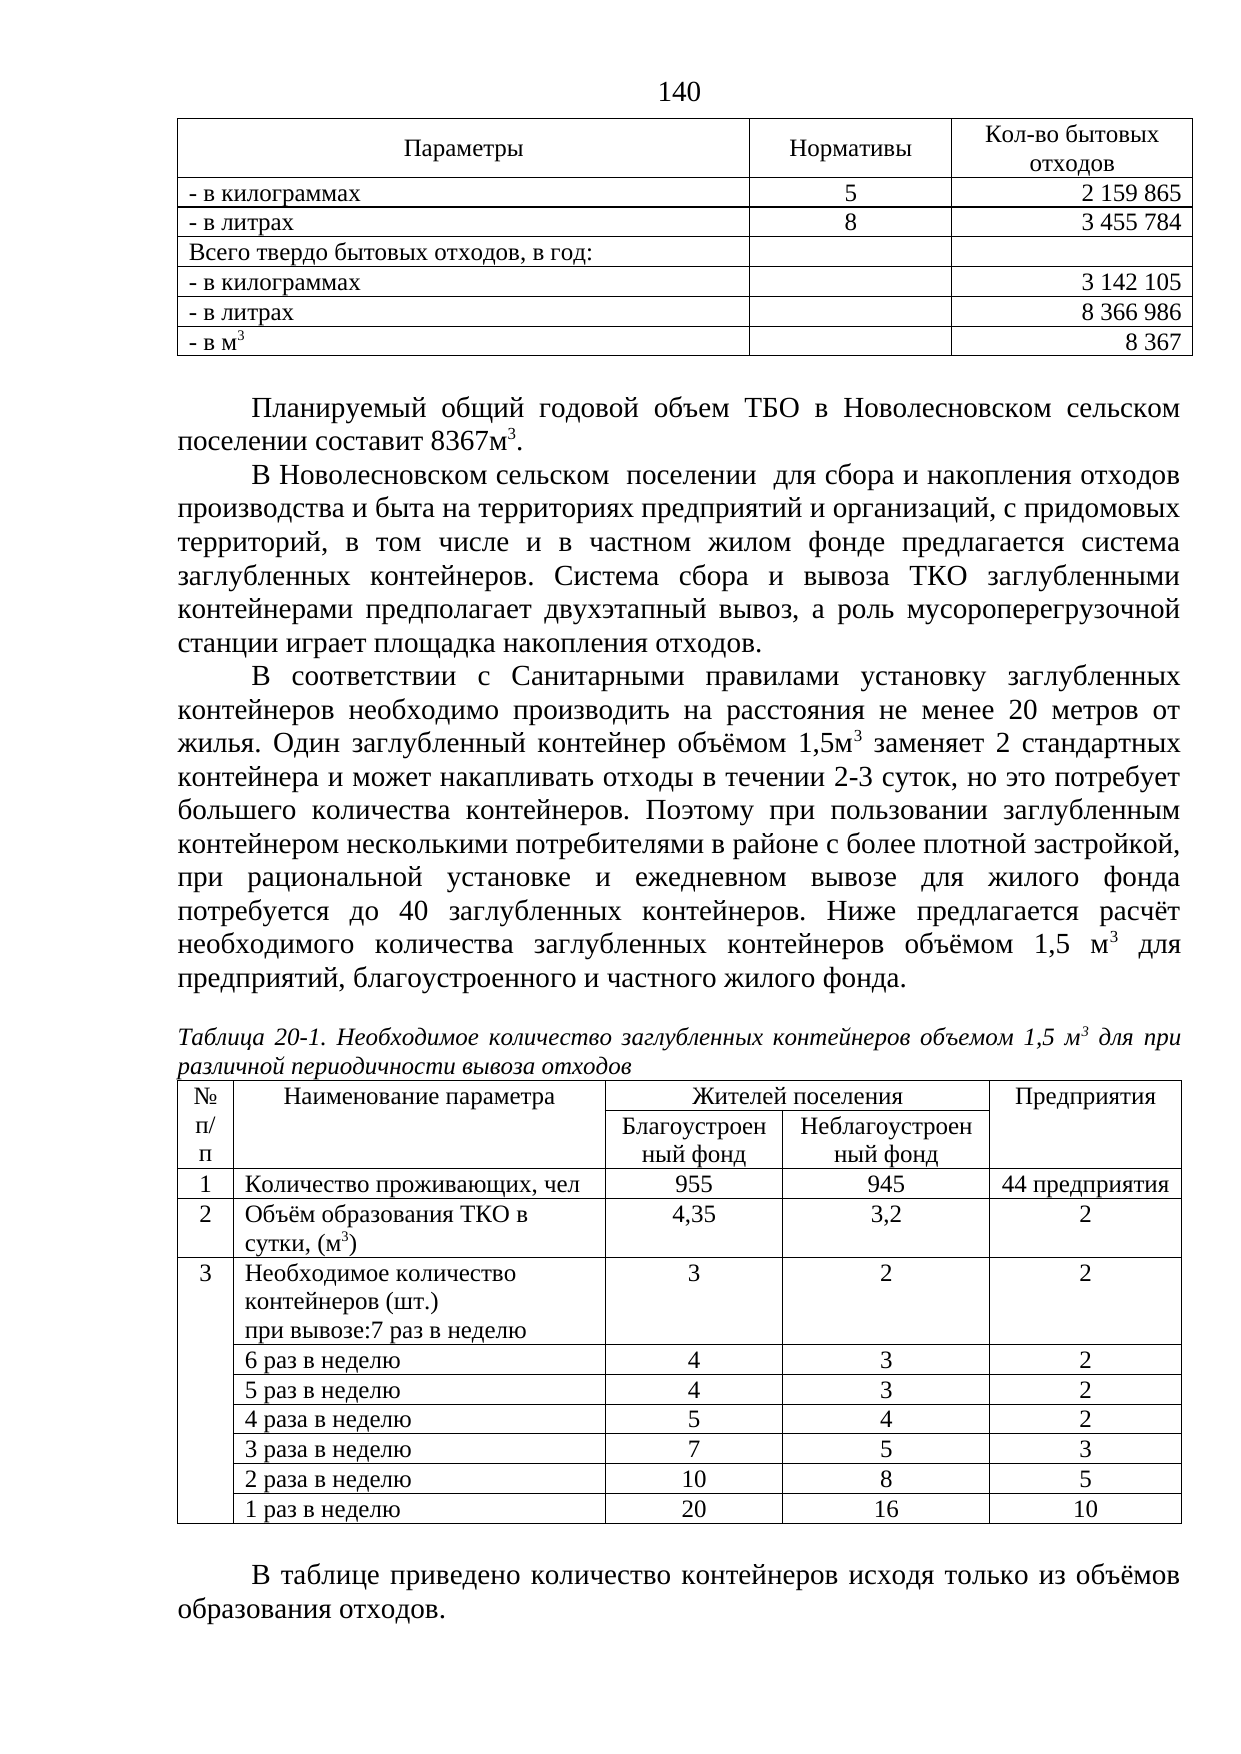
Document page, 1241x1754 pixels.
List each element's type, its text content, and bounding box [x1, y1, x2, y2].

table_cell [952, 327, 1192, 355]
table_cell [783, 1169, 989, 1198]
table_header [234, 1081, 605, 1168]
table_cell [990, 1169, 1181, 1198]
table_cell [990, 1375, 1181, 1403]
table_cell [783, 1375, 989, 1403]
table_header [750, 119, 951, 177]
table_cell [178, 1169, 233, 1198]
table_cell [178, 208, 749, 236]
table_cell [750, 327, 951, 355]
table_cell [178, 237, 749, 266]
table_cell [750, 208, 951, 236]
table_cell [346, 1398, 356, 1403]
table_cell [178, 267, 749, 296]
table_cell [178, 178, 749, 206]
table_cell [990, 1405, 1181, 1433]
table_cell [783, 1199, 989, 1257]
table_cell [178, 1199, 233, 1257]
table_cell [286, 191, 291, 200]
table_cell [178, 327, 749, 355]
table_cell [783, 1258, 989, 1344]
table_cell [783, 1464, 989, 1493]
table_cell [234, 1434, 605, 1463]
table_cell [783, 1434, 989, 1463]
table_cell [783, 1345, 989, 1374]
text В Новолесновском сельском поселении для сбора и накопления отходов производства и быта на территориях предприятий и организаций, с придомовых территорий, в том числе и в частном жилом фонде предлагается система заглубленных контейнеров. Система сбора и вывоза ТКО заглубленными контейнерами предполагает двухэтапный вывоз, а роль мусороперегрузочной станции играет площадка накопления отходов. [177, 457, 1181, 658]
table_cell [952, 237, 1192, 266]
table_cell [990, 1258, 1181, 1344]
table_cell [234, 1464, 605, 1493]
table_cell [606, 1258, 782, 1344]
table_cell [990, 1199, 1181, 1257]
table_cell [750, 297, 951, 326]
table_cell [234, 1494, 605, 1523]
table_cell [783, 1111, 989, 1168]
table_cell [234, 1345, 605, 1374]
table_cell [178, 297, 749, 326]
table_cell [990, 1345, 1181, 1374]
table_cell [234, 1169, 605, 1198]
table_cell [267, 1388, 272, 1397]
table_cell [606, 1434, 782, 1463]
text Планируемый общий годовой объем ТБО в Новолесновском сельском поселении составит 8367м3. [177, 390, 1181, 457]
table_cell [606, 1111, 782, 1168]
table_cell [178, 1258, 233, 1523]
text В таблице приведено количество контейнеров исходя только из объёмов образования отходов. [177, 1557, 1181, 1624]
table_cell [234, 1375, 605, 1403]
text Таблица 20-1. Необходимое количество заглубленных контейнеров объемом 1,5 м3 для при различной периодичности вывоза отходов [177, 1022, 1181, 1080]
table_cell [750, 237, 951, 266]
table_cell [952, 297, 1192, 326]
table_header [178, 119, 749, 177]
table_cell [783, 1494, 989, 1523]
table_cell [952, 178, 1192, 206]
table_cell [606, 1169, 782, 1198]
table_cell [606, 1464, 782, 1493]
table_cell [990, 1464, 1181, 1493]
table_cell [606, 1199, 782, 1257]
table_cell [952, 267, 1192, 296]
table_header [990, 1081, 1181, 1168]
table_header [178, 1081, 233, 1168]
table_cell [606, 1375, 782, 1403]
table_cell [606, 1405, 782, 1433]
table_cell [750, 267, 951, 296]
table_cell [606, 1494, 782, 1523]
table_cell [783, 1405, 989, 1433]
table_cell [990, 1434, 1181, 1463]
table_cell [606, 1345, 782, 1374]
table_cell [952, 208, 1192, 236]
text В соответствии с Санитарными правилами установку заглубленных контейнеров необходимо производить на расстояния не менее 20 метров от жилья. Один заглубленный контейнер объёмом 1,5м3 заменяет 2 стандартных контейнера и может накапливать отходы в течении 2-3 суток, но это потребует большего количества контейнеров. Поэтому при пользовании заглубленным контейнером несколькими потребителями в районе с более плотной застройкой, при рациональной установке и ежедневном вывозе для жилого фонда потребуется до 40 заглубленных контейнеров. Ниже предлагается расчёт необходимого количества заглубленных контейнеров объёмом 1,5 м3 для предприятий, благоустроенного и частного жилого фонда. [177, 658, 1181, 994]
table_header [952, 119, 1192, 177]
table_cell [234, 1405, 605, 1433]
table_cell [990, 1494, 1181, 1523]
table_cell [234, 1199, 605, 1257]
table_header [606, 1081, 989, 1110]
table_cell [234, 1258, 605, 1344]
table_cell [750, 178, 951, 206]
